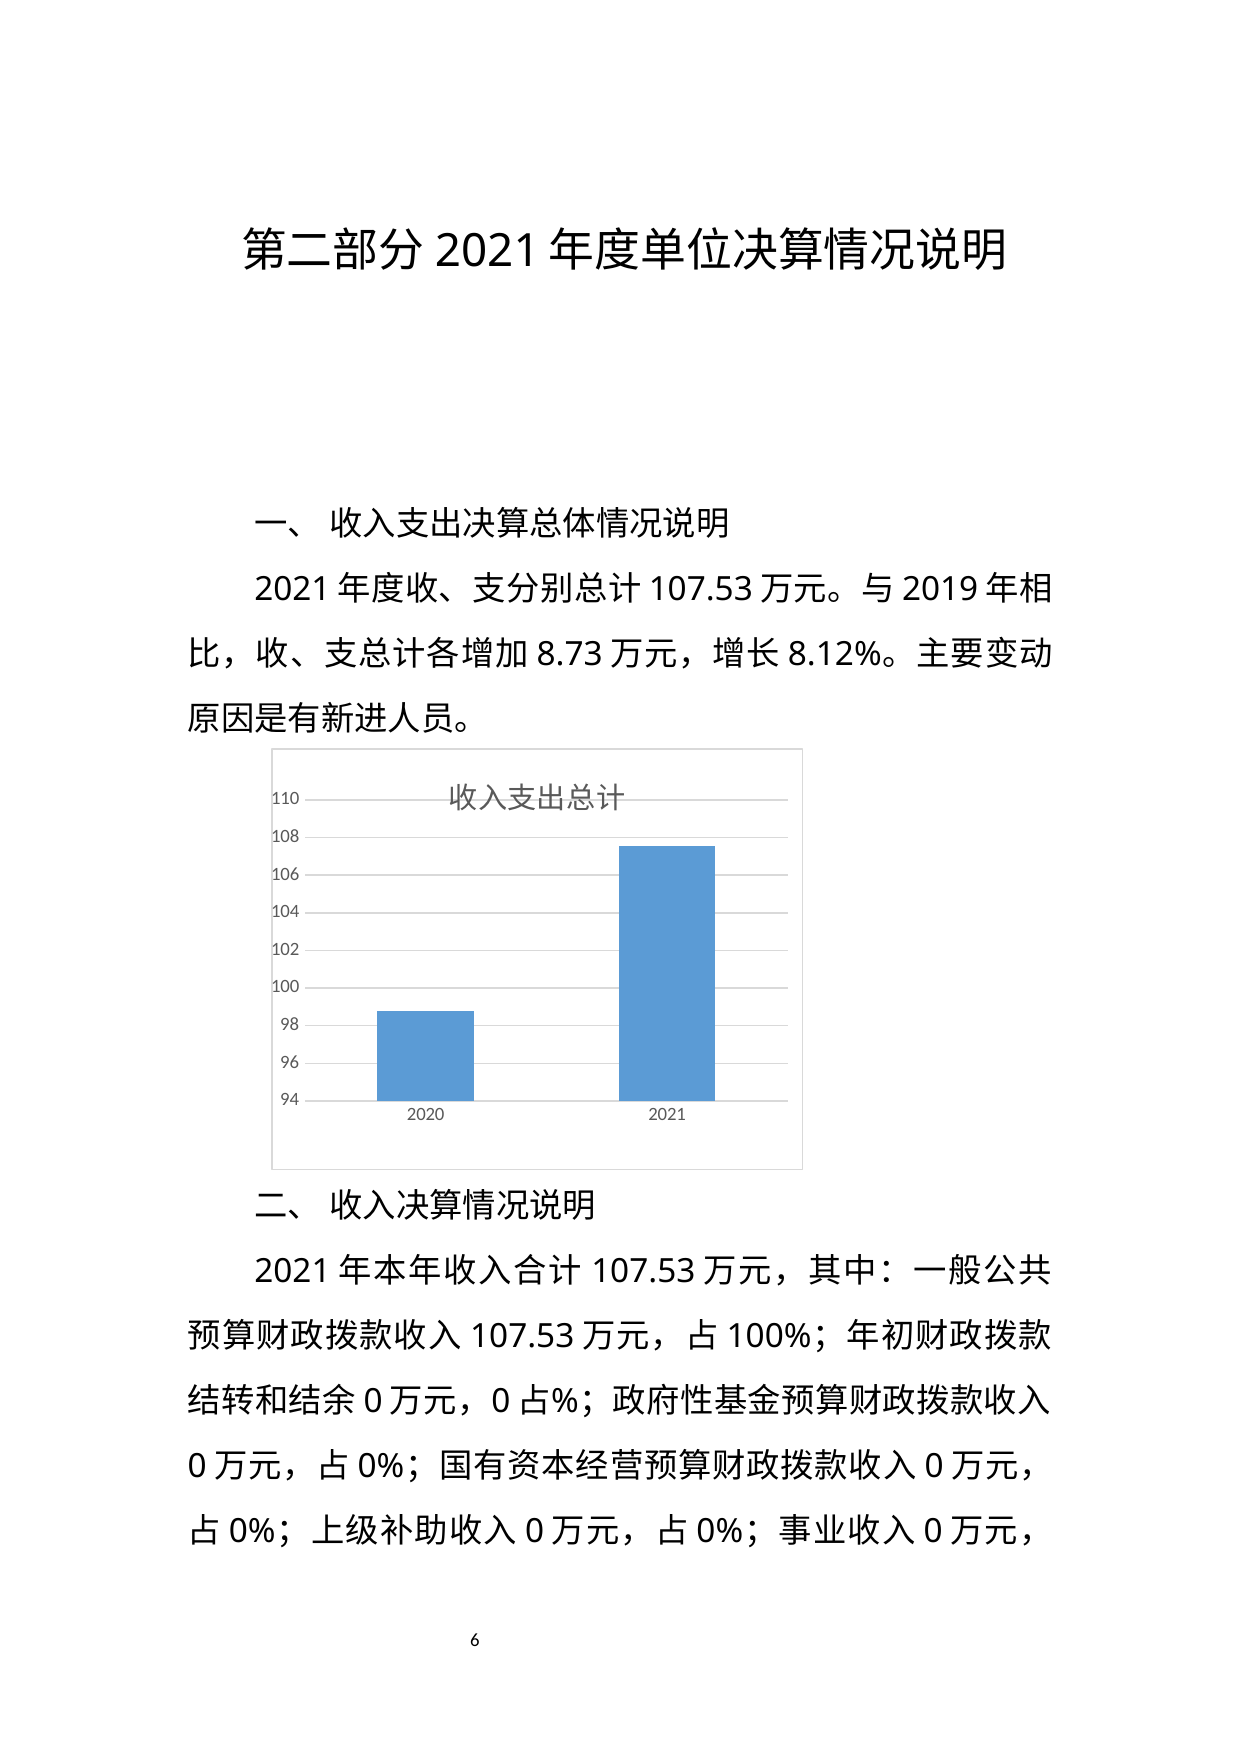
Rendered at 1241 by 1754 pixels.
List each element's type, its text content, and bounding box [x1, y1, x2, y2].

list 收入支出决算总体情况说明 [254, 488, 1053, 553]
text 2021年度收、支分别总计107.53万元。与2019年相比，收、支总计各增加8.73万元，增长8.12%。主要变动原因是有新进人员。 [187, 553, 1053, 748]
subtitle 第二部分 2021年度单位决算情况说明 [187, 197, 1007, 295]
list 收入决算情况说明 [254, 1171, 1053, 1236]
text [187, 1236, 1053, 1561]
